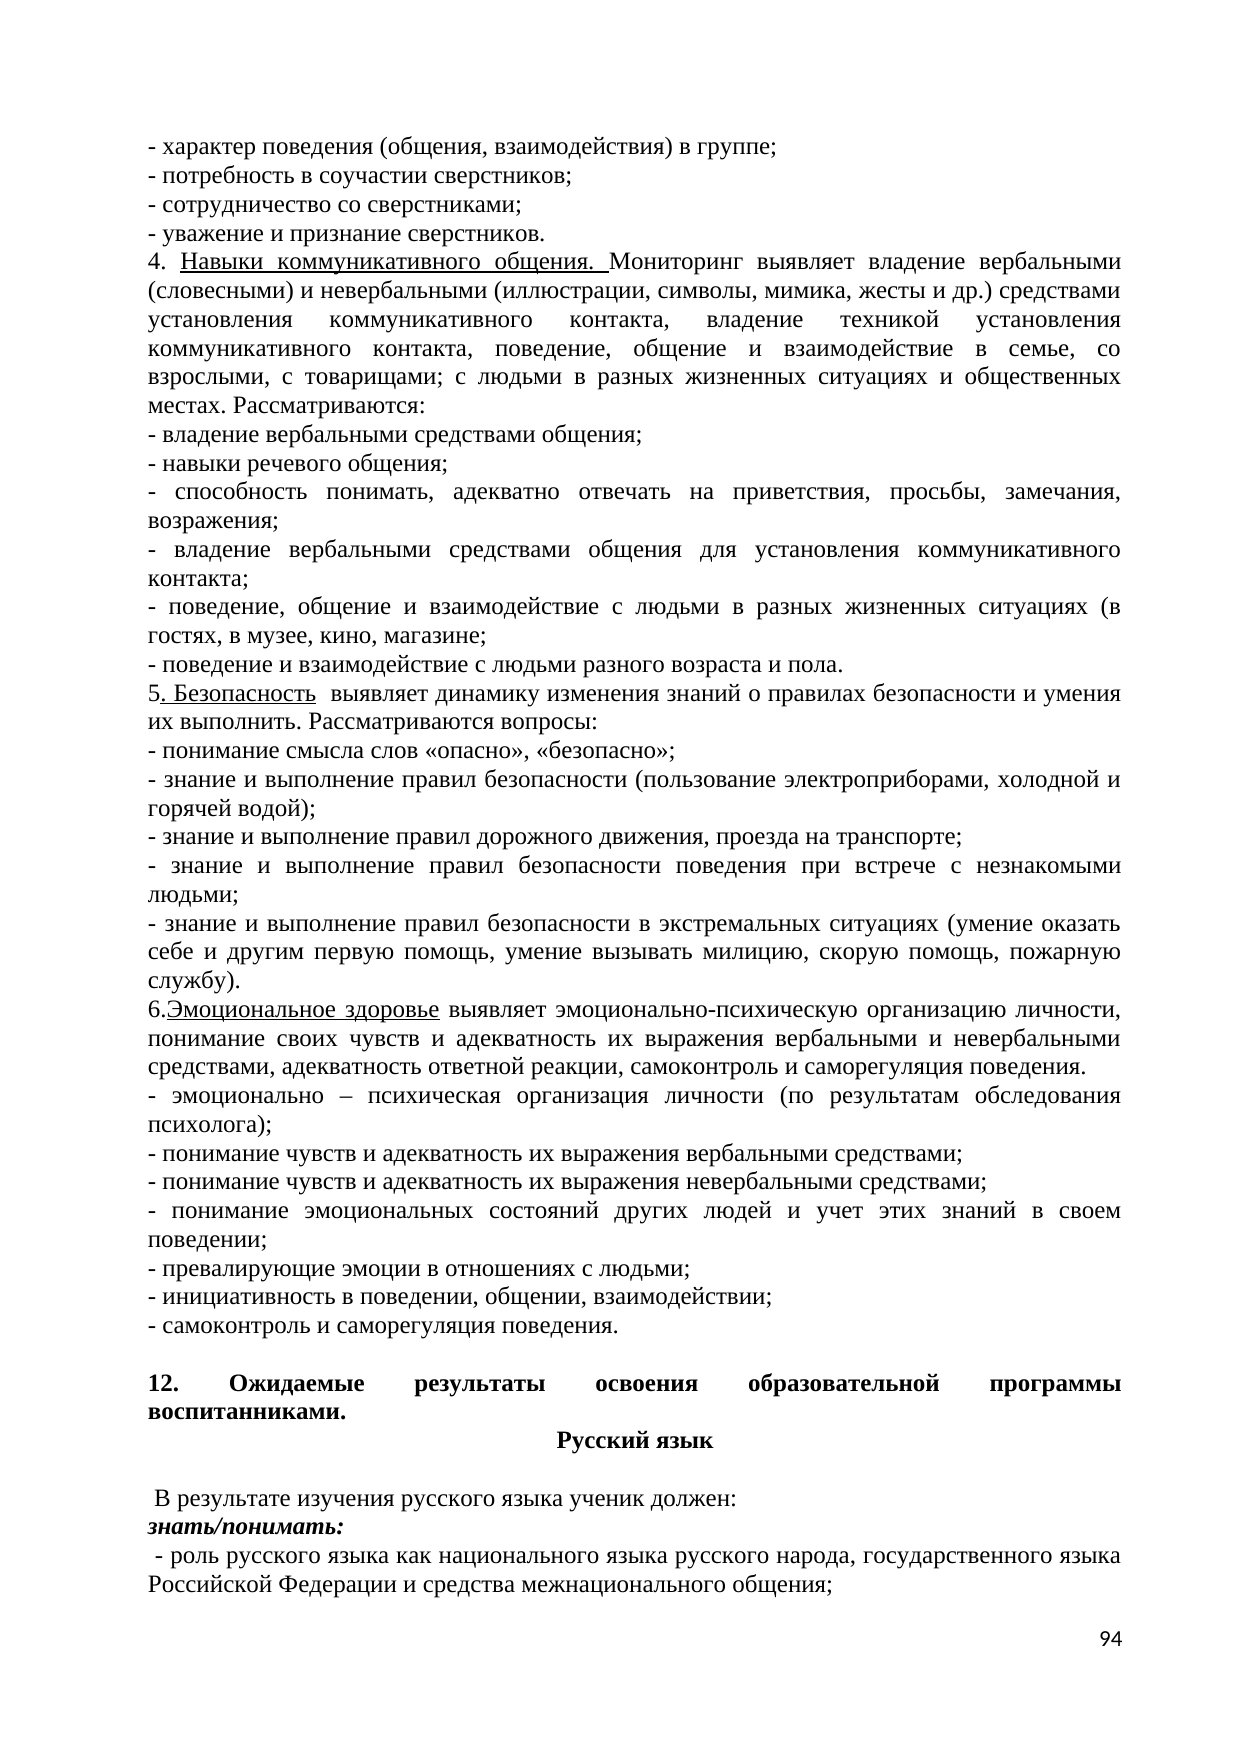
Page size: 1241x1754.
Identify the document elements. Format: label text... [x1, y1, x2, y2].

text - понимание чувств и адекватность их выражения вербальными средствами; [148, 1138, 1122, 1166]
text 12. Ожидаемые результаты освоения образовательной программы воспитанниками. [148, 1368, 1122, 1425]
text - знание и выполнение правил безопасности поведения при встрече с незнакомыми людьми; [148, 850, 1122, 908]
text - владение вербальными средствами общения; [148, 419, 1122, 448]
text - сотрудничество со сверстниками; [148, 189, 1122, 218]
text - инициативность в поведении, общении, взаимодействии; [148, 1281, 1122, 1310]
text - знание и выполнение правил безопасности в экстремальных ситуациях (умение оказать себе и другим первую помощь, умение вызывать милицию, скорую помощь, пожарную службу). [148, 908, 1122, 994]
text - навыки речевого общения; [148, 448, 1122, 476]
text - знание и выполнение правил безопасности (пользование электроприборами, холодной и горячей водой); [148, 764, 1122, 821]
text - роль русского языка как национального языка русского народа, государственного языка Российской Федерации и средства межнационального общения; [148, 1540, 1122, 1598]
text - характер поведения (общения, взаимодействия) в группе; [148, 131, 1122, 160]
text Русский язык [148, 1425, 1122, 1454]
text - понимание смысла слов «опасно», «безопасно»; [148, 735, 1122, 764]
text 6.Эмоциональное здоровье выявляет эмоционально-психическую организацию личности, понимание своих чувств и адекватность их выражения вербальными и невербальными средствами, адекватность ответной реакции, самоконтроль и саморегуляция поведения. [148, 994, 1122, 1080]
text - поведение, общение и взаимодействие с людьми в разных жизненных ситуациях (в гостях, в музее, кино, магазине; [148, 591, 1122, 649]
text - понимание чувств и адекватность их выражения невербальными средствами; [148, 1166, 1122, 1195]
text - владение вербальными средствами общения для установления коммуникативного контакта; [148, 534, 1122, 591]
text 5. Безопасность выявляет динамику изменения знаний о правилах безопасности и умения их выполнить. Рассматриваются вопросы: [148, 678, 1122, 735]
text - поведение и взаимодействие с людьми разного возраста и пола. [148, 649, 1122, 678]
text - понимание эмоциональных состояний других людей и учет этих знаний в своем поведении; [148, 1195, 1122, 1253]
text - превалирующие эмоции в отношениях с людьми; [148, 1253, 1122, 1281]
text 4. Навыки коммуникативного общения. Мониторинг выявляет владение вербальными (словесными) и невербальными (иллюстрации, символы, мимика, жесты и др.) средствами установления коммуникативного контакта, владение техникой установления коммуникативного контакта, поведение, общение и взаимодействие в семье, со взрослыми, с товарищами; с людьми в разных жизненных ситуациях и общественных местах. Рассматриваются: [148, 246, 1122, 419]
text - потребность в соучастии сверстников; [148, 160, 1122, 189]
text - способность понимать, адекватно отвечать на приветствия, просьбы, замечания, возражения; [148, 476, 1122, 534]
text - самоконтроль и саморегуляция поведения. [148, 1310, 1122, 1339]
text - эмоционально – психическая организация личности (по результатам обследования психолога); [148, 1080, 1122, 1138]
text - знание и выполнение правил дорожного движения, проезда на транспорте; [148, 821, 1122, 850]
text - уважение и признание сверстников. [148, 218, 1122, 246]
text В результате изучения русского языка ученик должен: [148, 1483, 1122, 1511]
text знать/понимать: [148, 1511, 1122, 1540]
